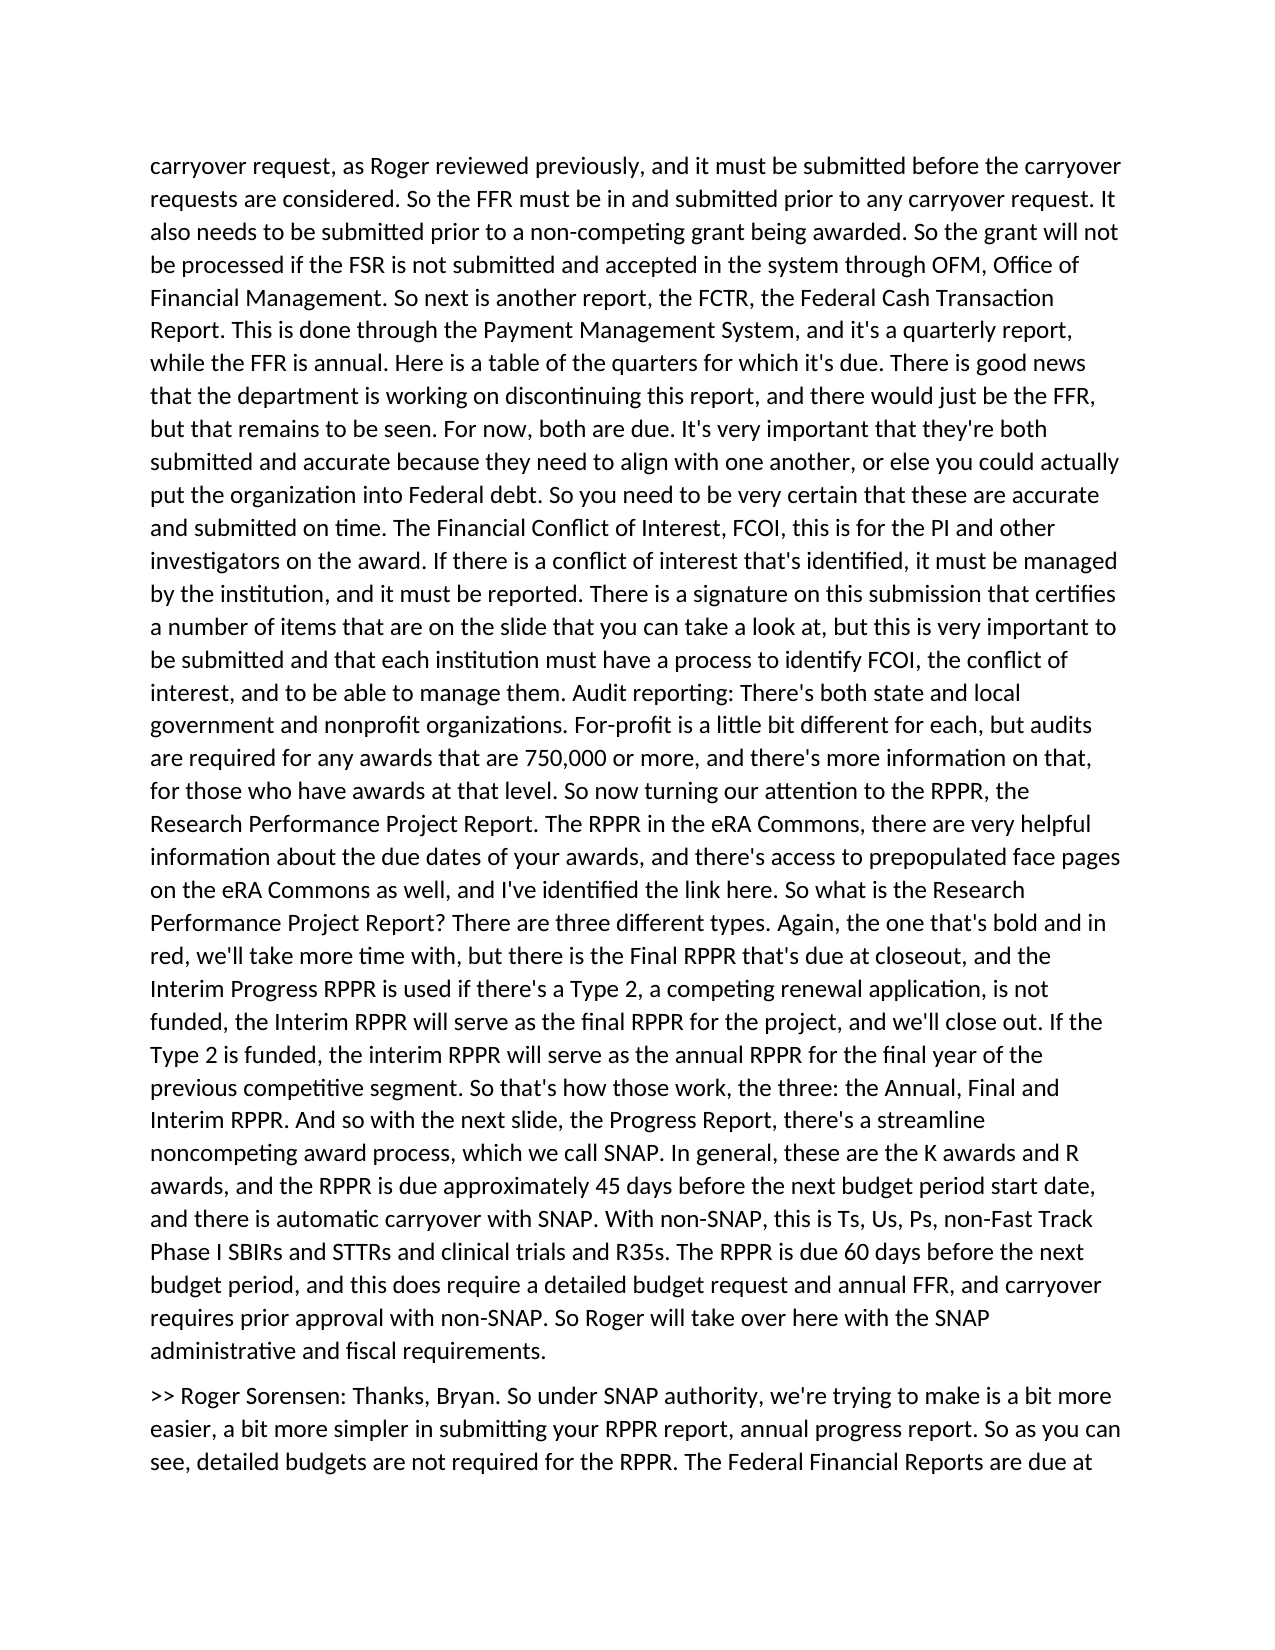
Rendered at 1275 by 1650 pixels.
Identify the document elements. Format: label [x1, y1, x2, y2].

text [150, 1380, 1125, 1477]
text [150, 150, 1125, 1366]
